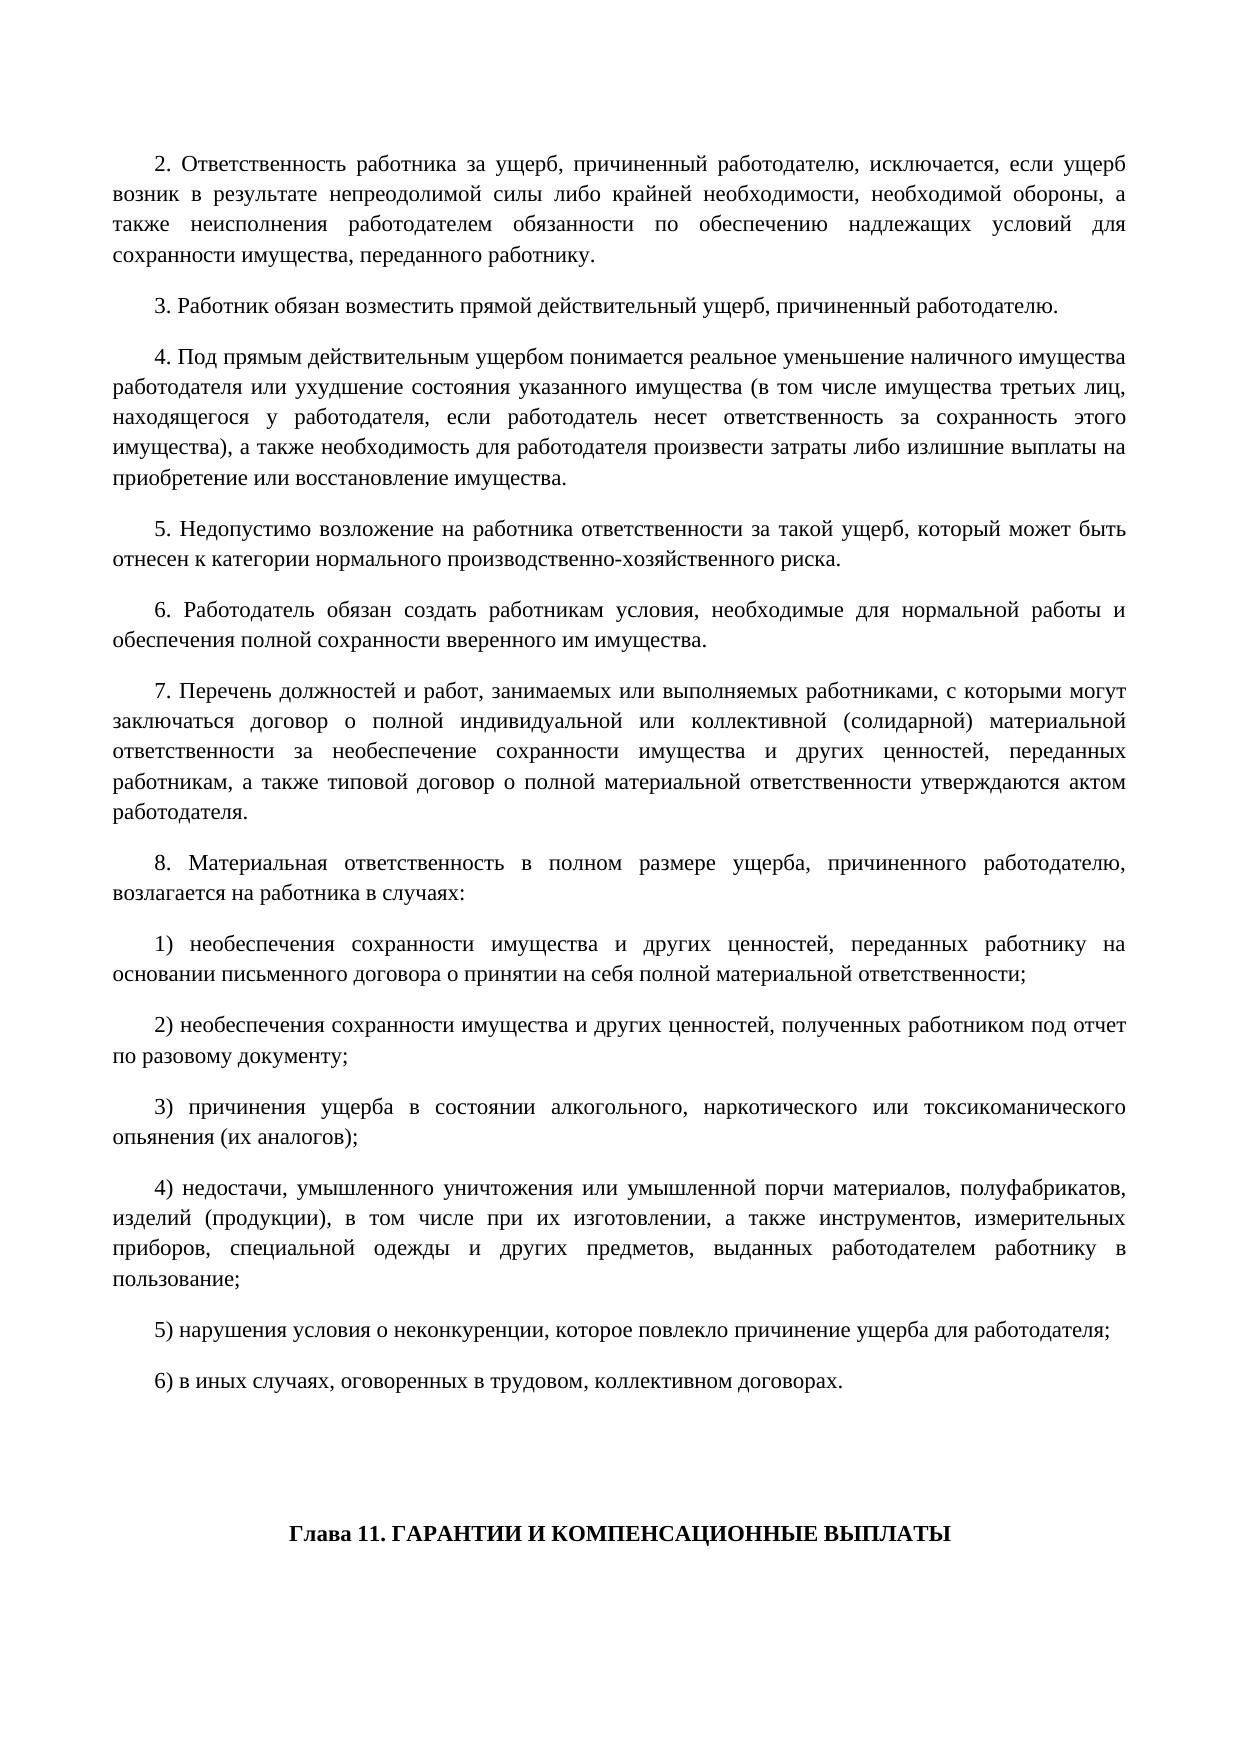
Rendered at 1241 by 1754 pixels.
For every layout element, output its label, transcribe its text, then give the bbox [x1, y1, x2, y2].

text 3. Работник обязан возместить прямой действительный ущерб, причиненный работодателю. [112, 292, 1128, 318]
text 2) необеспечения сохранности имущества и других ценностей, полученных работником под отчет по разовому документу; [112, 1011, 1128, 1068]
text 4) недостачи, умышленного уничтожения или умышленной порчи материалов, полуфабрикатов, изделий (продукции), в том числе при их изготовлении, а также инструментов, измерительных приборов, специальной одежды и других предметов, выданных работодателем работнику в пользование; [112, 1174, 1128, 1291]
text 5. Недопустимо возложение на работника ответственности за такой ущерб, который может быть отнесен к категории нормального производственно-хозяйственного риска. [112, 514, 1128, 571]
text 1) необеспечения сохранности имущества и других ценностей, переданных работнику на основании письменного договора о принятии на себя полной материальной ответственности; [112, 930, 1128, 987]
text 3) причинения ущерба в состоянии алкогольного, наркотического или токсикоманического опьянения (их аналогов); [112, 1093, 1128, 1149]
text 2. Ответственность работника за ущерб, причиненный работодателю, исключается, если ущерб возник в результате непреодолимой силы либо крайней необходимости, необходимой обороны, а также неисполнения работодателем обязанности по обеспечению надлежащих условий для сохранности имущества, переданного работнику. [112, 150, 1128, 267]
text 6) в иных случаях, оговоренных в трудовом, коллективном договорах. [112, 1367, 1128, 1393]
text 4. Под прямым действительным ущербом понимается реальное уменьшение наличного имущества работодателя или ухудшение состояния указанного имущества (в том числе имущества третьих лиц, находящегося у работодателя, если работодатель несет ответственность за сохранность этого имущества), а также необходимость для работодателя произвести затраты либо излишние выплаты на приобретение или восстановление имущества. [112, 343, 1128, 490]
text 7. Перечень должностей и работ, занимаемых или выполняемых работниками, с которыми могут заключаться договор о полной индивидуальной или коллективной (солидарной) материальной ответственности за необеспечение сохранности имущества и других ценностей, переданных работникам, а также типовой договор о полной материальной ответственности утверждаются актом работодателя. [112, 677, 1128, 824]
text 6. Работодатель обязан создать работникам условия, необходимые для нормальной работы и обеспечения полной сохранности вверенного им имущества. [112, 596, 1128, 652]
text 5) нарушения условия о неконкуренции, которое повлекло причинение ущерба для работодателя; [112, 1316, 1128, 1342]
text 8. Материальная ответственность в полном размере ущерба, причиненного работодателю, возлагается на работника в случаях: [112, 849, 1128, 906]
text Глава 11. ГАРАНТИИ И КОМПЕНСАЦИОННЫЕ ВЫПЛАТЫ [112, 1520, 1128, 1546]
